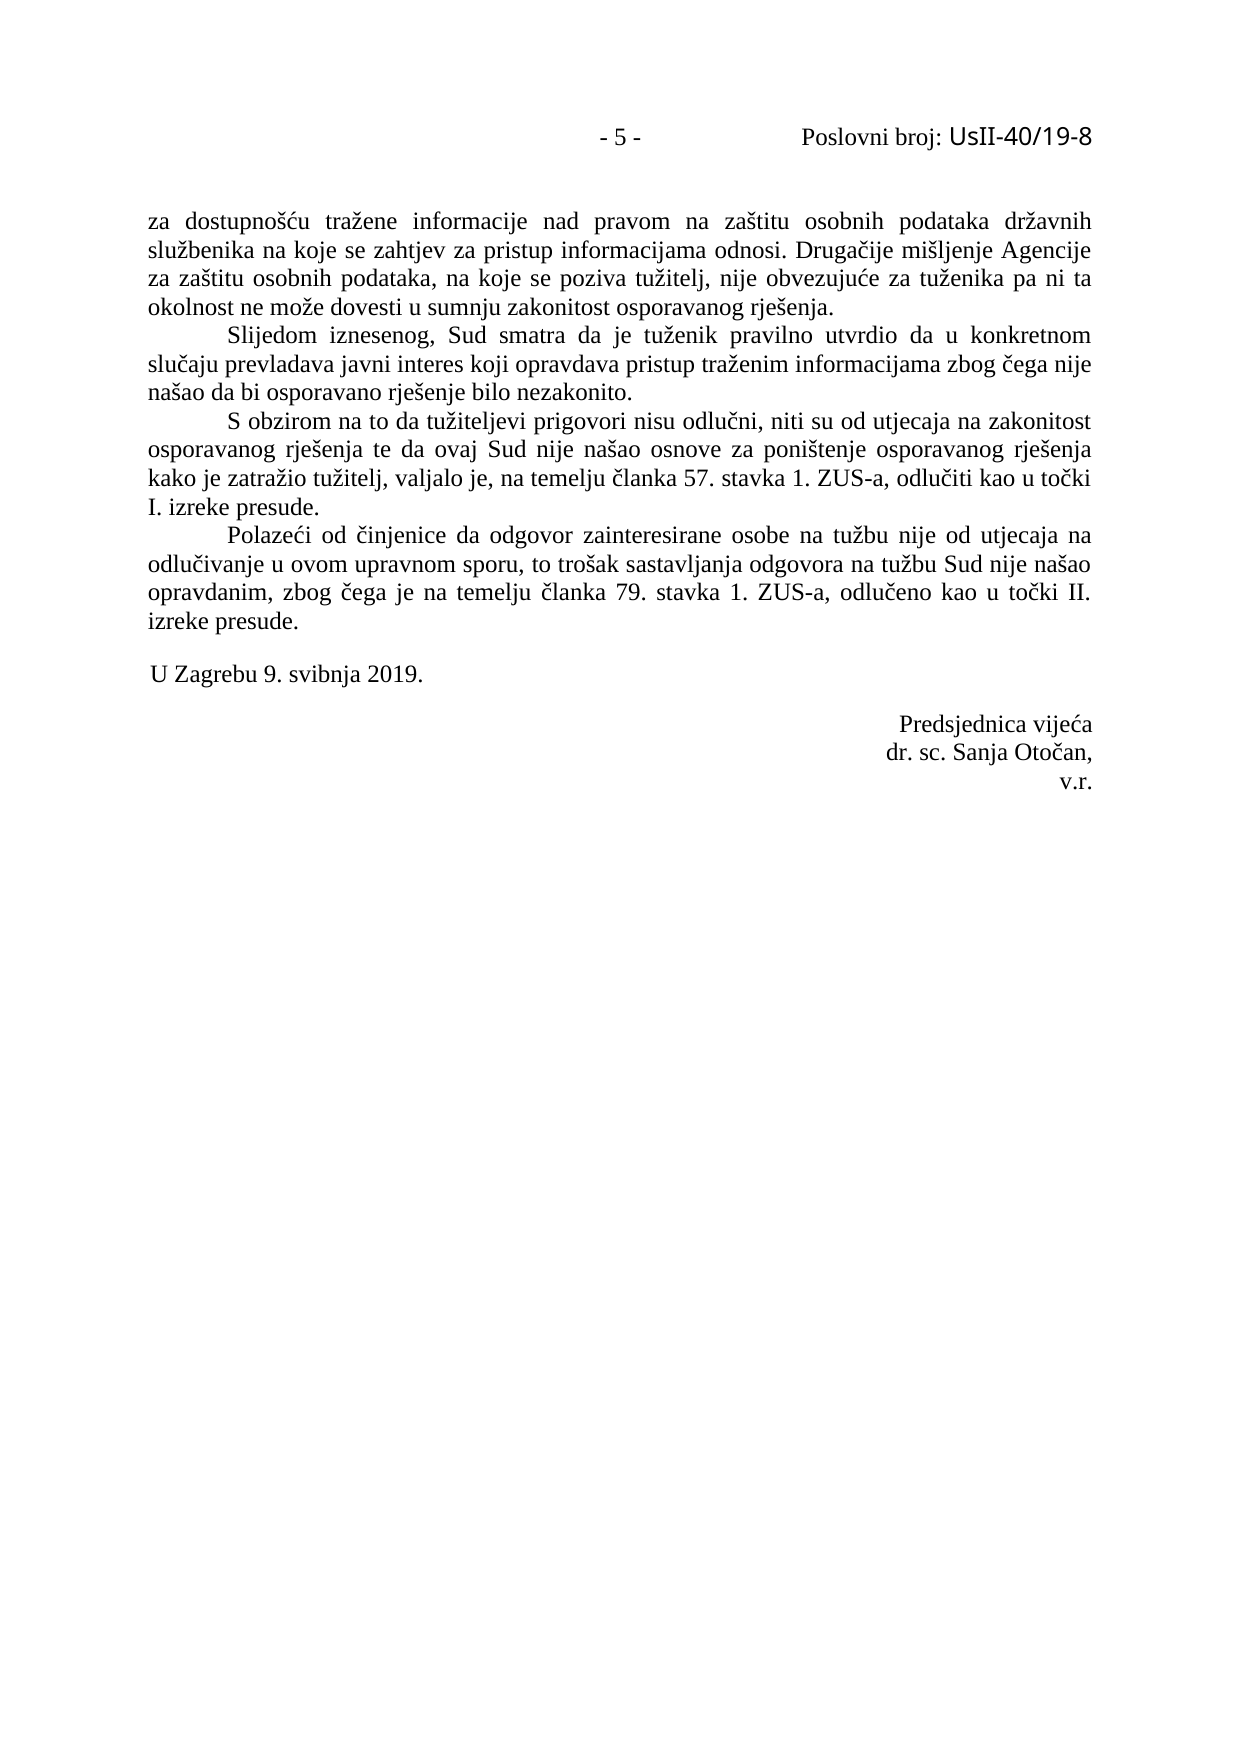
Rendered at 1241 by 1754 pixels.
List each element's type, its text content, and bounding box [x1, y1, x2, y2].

text S obzirom na to da tužiteljevi prigovori nisu odlučni, niti su od utjecaja na zakonitost osporavanog rješenja te da ovaj Sud nije našao osnove za poništenje osporavanog rješenja kako je zatražio tužitelj, valjalo je, na temelju članka 57. stavka 1. ZUS-a, odlučiti kao u točki I. izreke presude. [148, 407, 1092, 521]
text Predsjednica vijeća [850, 709, 1092, 738]
text Slijedom iznesenog, Sud smatra da je tuženik pravilno utvrdio da u konkretnom slučaju prevladava javni interes koji opravdava pristup traženim informacijama zbog čega nije našao da bi osporavano rješenje bilo nezakonito. [148, 321, 1092, 407]
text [148, 207, 1092, 321]
text Polazeći od činjenice da odgovor zainteresirane osobe na tužbu nije od utjecaja na odlučivanje u ovom upravnom sporu, to trošak sastavljanja odgovora na tužbu Sud nije našao opravdanim, zbog čega je na temelju članka 79. stavka 1. ZUS-a, odlučeno kao u točki II. izreke presude. [148, 521, 1092, 635]
text U Zagrebu 9. svibnja 2019. [150, 663, 1092, 688]
text dr. sc. Sanja Otočan, v.r. [850, 738, 1092, 795]
